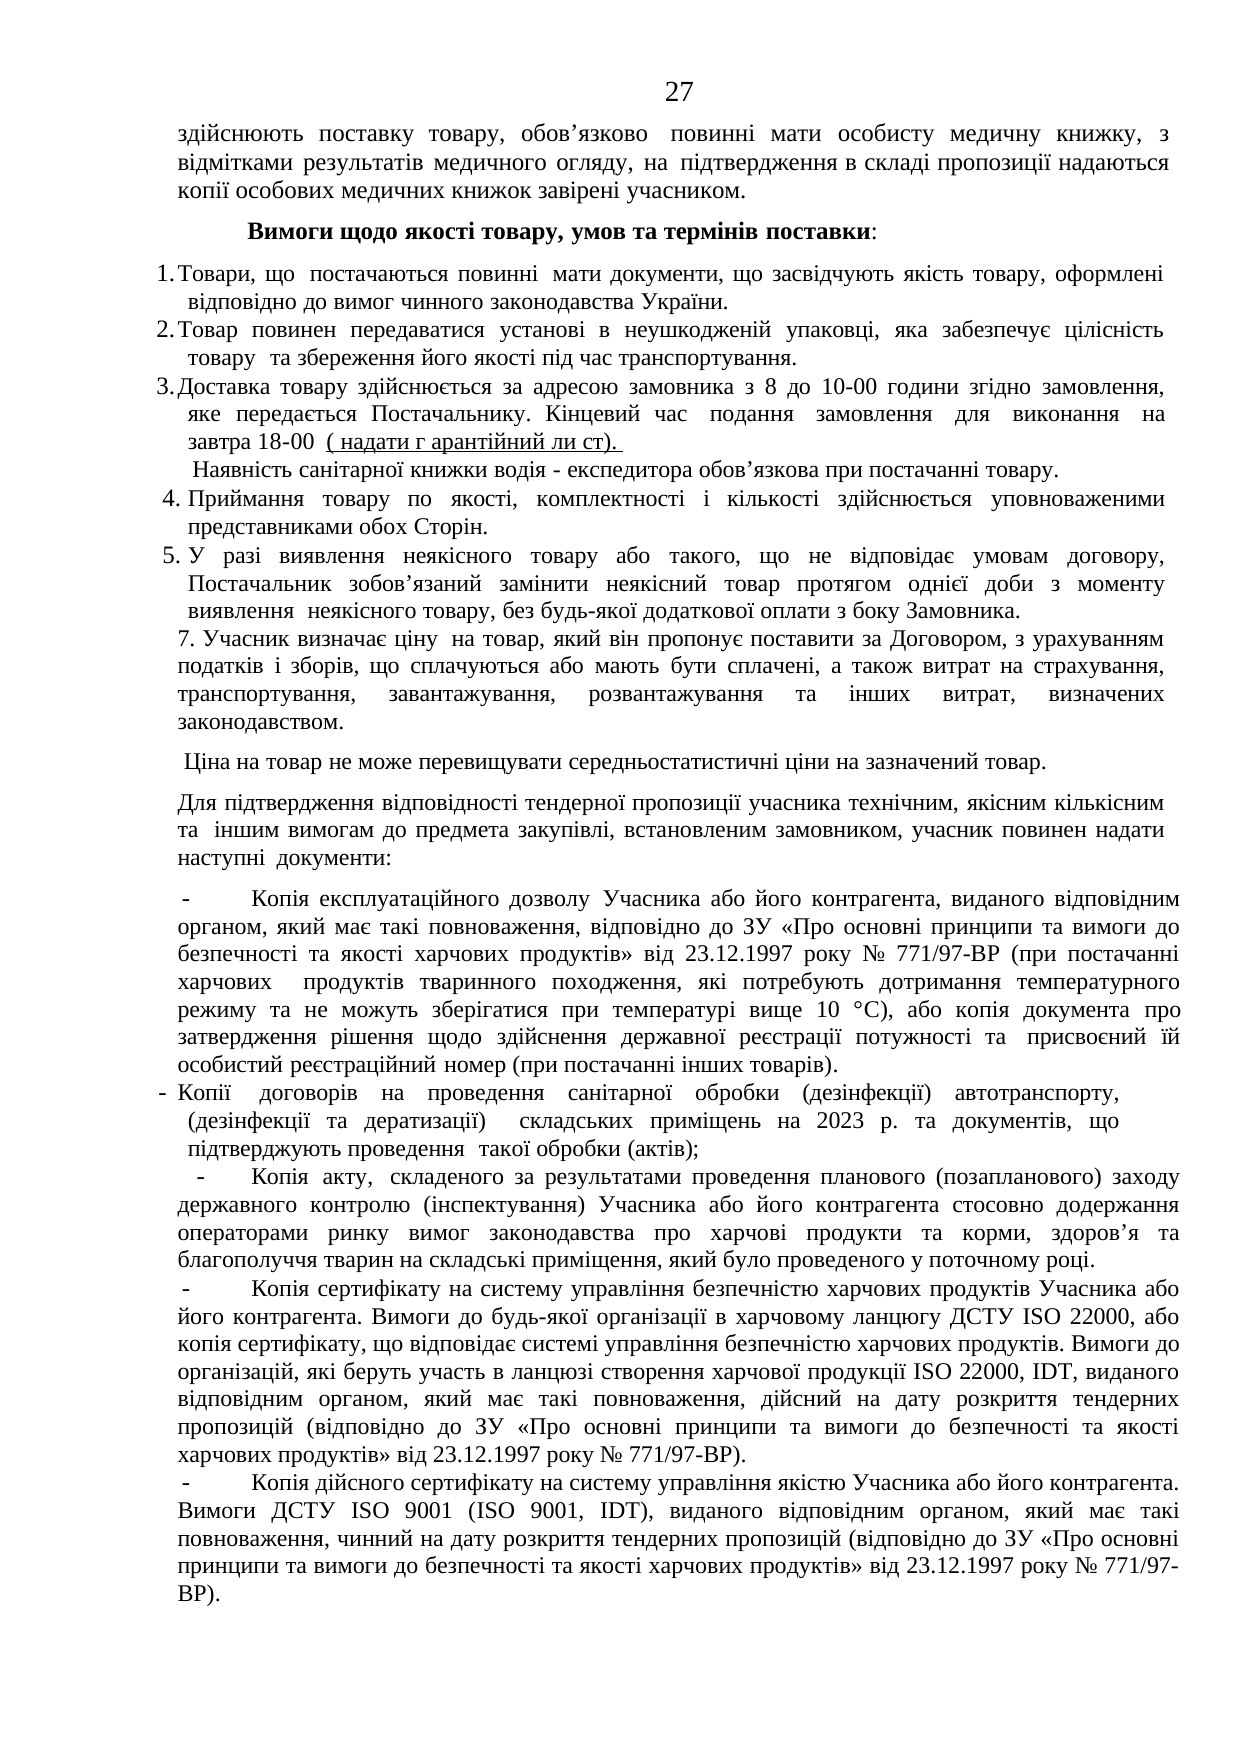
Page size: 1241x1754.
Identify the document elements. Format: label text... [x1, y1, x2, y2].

text Для підтвердження відповідності тендерної пропозиції учасника технічним, якісним кількісним та іншим вимогам до предмета закупівлі, встановленим замовником, учасник повинен надати наступні документи: [177, 788, 1164, 871]
text 7. Учасник визначає ціну на товар, який він пропонує поставити за Договором, з урахуванням податків і зборів, що сплачуються або мають бути сплачені, а також витрат на страхування, транспортування, завантажування, розвантажування та інших витрат, визначених законодавством. [177, 624, 1165, 734]
list Копія акту, складеного за результатами проведення планового (позапланового) заходу державного контролю (інспектування) Учасника або його контрагента стосовно додержання операторами ринку вимог законодавства про харчові продукти та корми, здоров’я та благополуччя тварин на складські приміщення, який було проведеного у поточному році. [177, 1161, 1181, 1273]
list Копія сертифікату на систему управління безпечністю харчових продуктів Учасника або його контрагента. Вимоги до будь-якої організації в харчовому ланцюгу ДСТУ ISO 22000, або копія сертифікату, що відповідає системі управління безпечністю харчових продуктів. Вимоги до організацій, які беруть участь в ланцюзі створення харчової продукції ISO 22000, IDT, виданого відповідним органом, який має такі повноваження, дійсний на дату розкриття тендерних пропозицій (відповідно до ЗУ «Про основні принципи та вимоги до безпечності та якості харчових продуктів» від 23.12.1997 року № 771/97-ВР). [177, 1273, 1181, 1467]
list Товар повинен передаватися установі в неушкодженій упаковці, яка забезпечує цілісність товару та збереження його якості під час транспортування. [156, 314, 1164, 371]
list Копія експлуатаційного дозволу Учасника або його контрагента, виданого відповідним органом, який має такі повноваження, відповідно до ЗУ «Про основні принципи та вимоги до безпечності та якості харчових продуктів» від 23.12.1997 року № 771/97-ВР (при постачанні харчових продуктів тваринного походження, які потребують дотримання температурного режиму та не можуть зберігатися при температурі вище 10 °C), або копія документа про затвердження рішення щодо здійснення державної реєстрації потужності та присвоєний їй особистий реєстраційний номер (при постачанні інших товарів). [177, 883, 1181, 1077]
list Приймання товару по якості, комплектності і кількості здійснюється уповноваженими представниками обох Сторін. [162, 483, 1166, 540]
text Наявність санітарної книжки водія - експедитора обов’язкова при постачанні товару. [192, 455, 1181, 483]
list У разі виявлення неякісного товару або такого, що не відповідає умовам договору, Постачальник зобов’язаний замінити неякісний товар протягом однієї доби з моменту виявлення неякісного товару, без будь-якої додаткової оплати з боку Замовника. [162, 540, 1166, 624]
list Доставка товару здійснюється за адресою замовника з 8 до 10-00 години згідно замовлення, яке передається Постачальнику. Кінцевий час подання замовлення для виконання на завтра 18-00 ( надати г арантійний ли ст). [156, 371, 1165, 455]
list Копії договорів на проведення санітарної обробки (дезінфекції) автотранспорту, (дезінфекції та дератизації) складських приміщень на 2023 р. та документів, що підтверджують проведення такої обробки (актів); [158, 1077, 1119, 1161]
text Вимоги щодо якості товару, умов та термінів поставки: [247, 217, 1181, 246]
text Ціна на товар не може перевищувати середньостатистичні ціни на зазначений товар. [177, 747, 1181, 775]
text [177, 118, 1169, 204]
list Копія дійсного сертифікату на систему управління якістю Учасника або його контрагента. Вимоги ДСТУ ISO 9001 (ISO 9001, IDT), виданого відповідним органом, який має такі повноваження, чинний на дату розкриття тендерних пропозицій (відповідно до ЗУ «Про основні принципи та вимоги до безпечності та якості харчових продуктів» від 23.12.1997 року № 771/97-ВР). [177, 1467, 1181, 1606]
list Товари, що постачаються повинні мати документи, що засвідчують якість товару, оформлені відповідно до вимог чинного законодавства України. [156, 258, 1164, 314]
